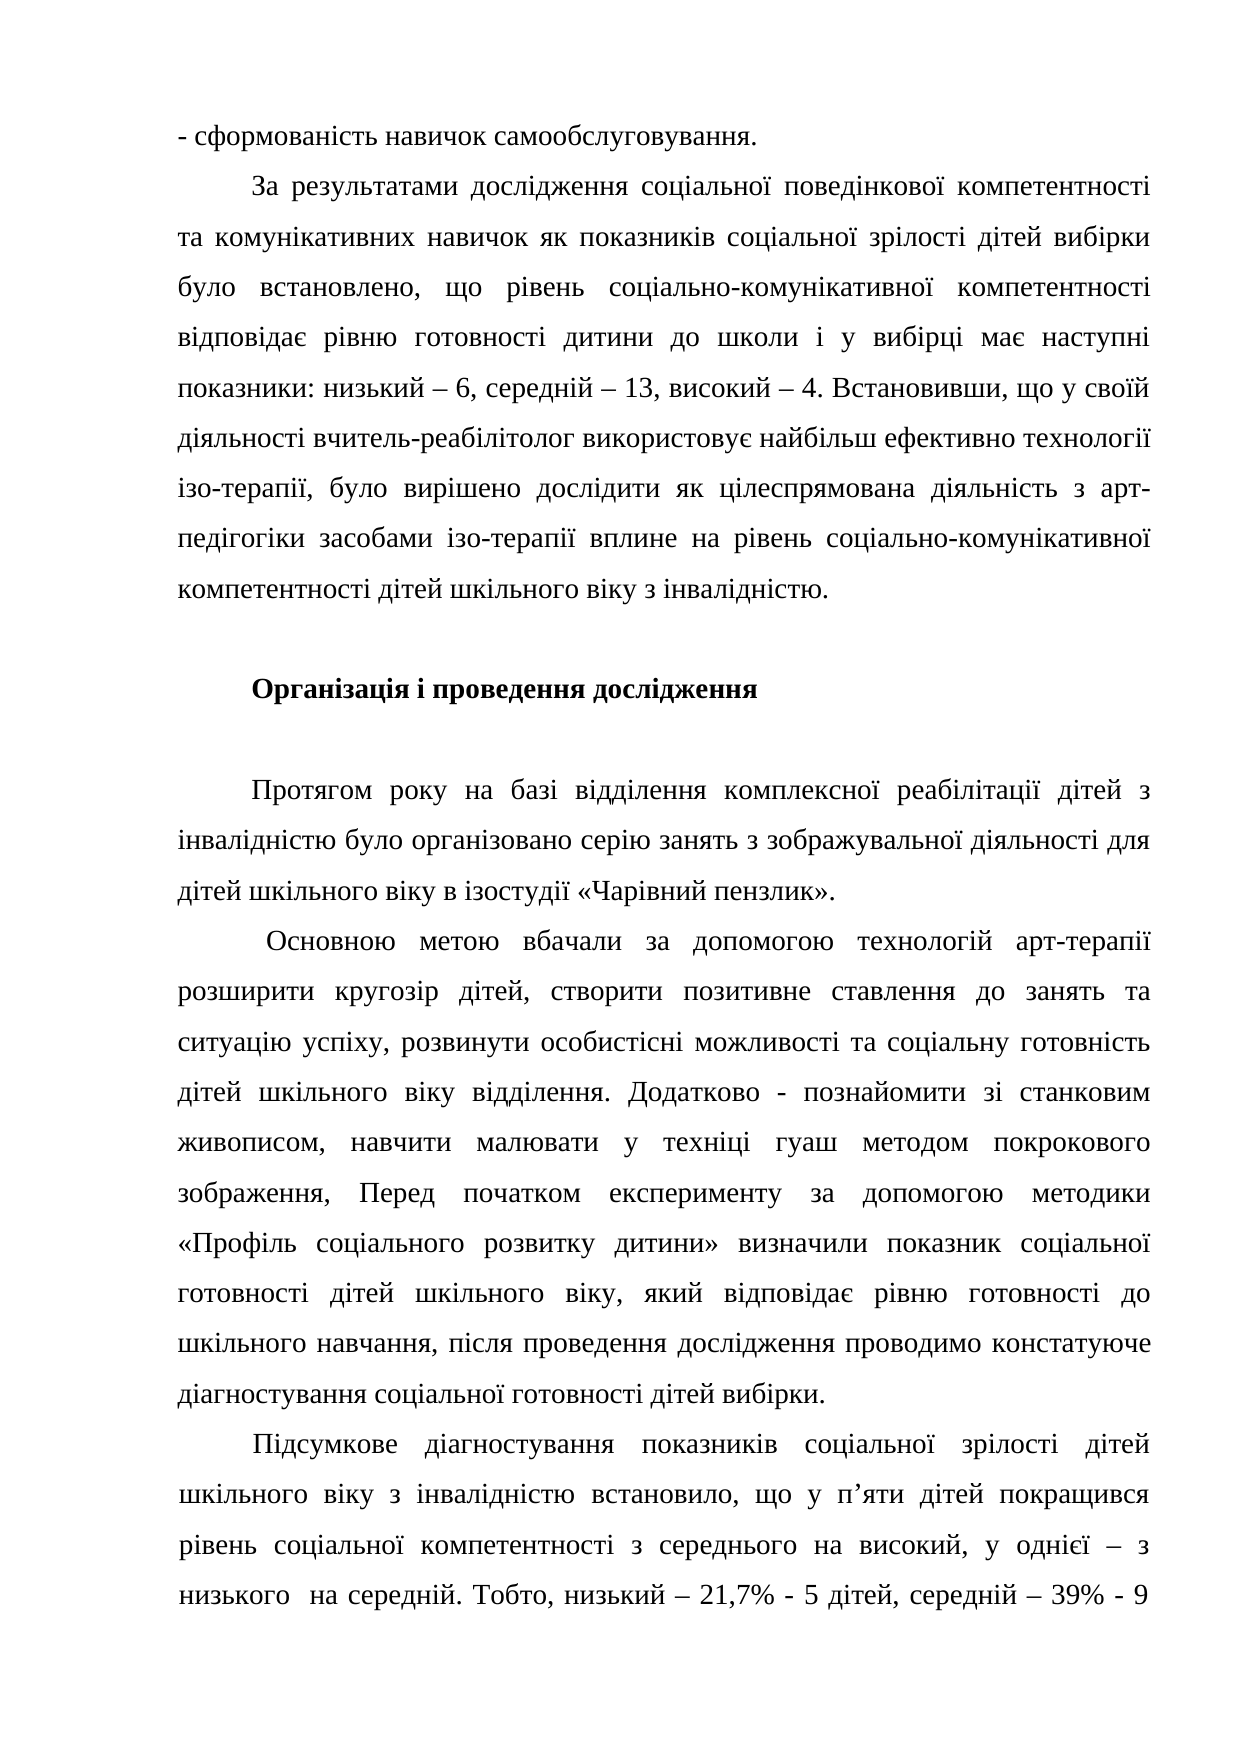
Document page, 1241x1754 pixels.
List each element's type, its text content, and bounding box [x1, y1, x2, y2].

text Протягом року на базі відділення комплексної реабілітації дітей з інвалідністю було організовано серію занять з зображувальної діяльності для дітей шкільного віку в ізостудії «Чарівний пензлик». [177, 772, 1152, 906]
text Основною метою вбачали за допомогою технологій арт-терапії розширити кругозір дітей, створити позитивне ставлення до занять та ситуацію успіху, розвинути особистісні можливості та соціальну готовність дітей шкільного віку відділення. Додатково - познайомити зі станковим живописом, навчити малювати у техніці гуаш методом покрокового зображення, Перед початком експерименту за допомогою методики «Профіль соціального розвитку дитини» визначили показник соціальної готовності дітей шкільного віку, який відповідає рівню готовності до шкільного навчання, після проведення дослідження проводимо констатуюче діагностування соціальної готовності дітей вибірки. [177, 923, 1152, 1409]
text - сформованість навичок самообслуговування. [177, 118, 1152, 152]
text За результатами дослідження соціальної поведінкової компетентності та комунікативних навичок як показників соціальної зрілості дітей вибірки було встановлено, що рівень соціально-комунікативної компетентності відповідає рівню готовності дитини до школи і у вибірці має наступні показники: низький – 6, середній – 13, високий – 4. Встановивши, що у своїй діяльності вчитель-реабілітолог використовує найбільш ефективно технології ізо-терапії, було вирішено дослідити як цілеспрямована діяльність з арт-педігогіки засобами ізо-терапії вплине на рівень соціально-комунікативної компетентності дітей шкільного віку з інвалідністю. [177, 168, 1152, 604]
text Організація і проведення дослідження [177, 672, 1152, 705]
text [179, 1426, 1150, 1611]
